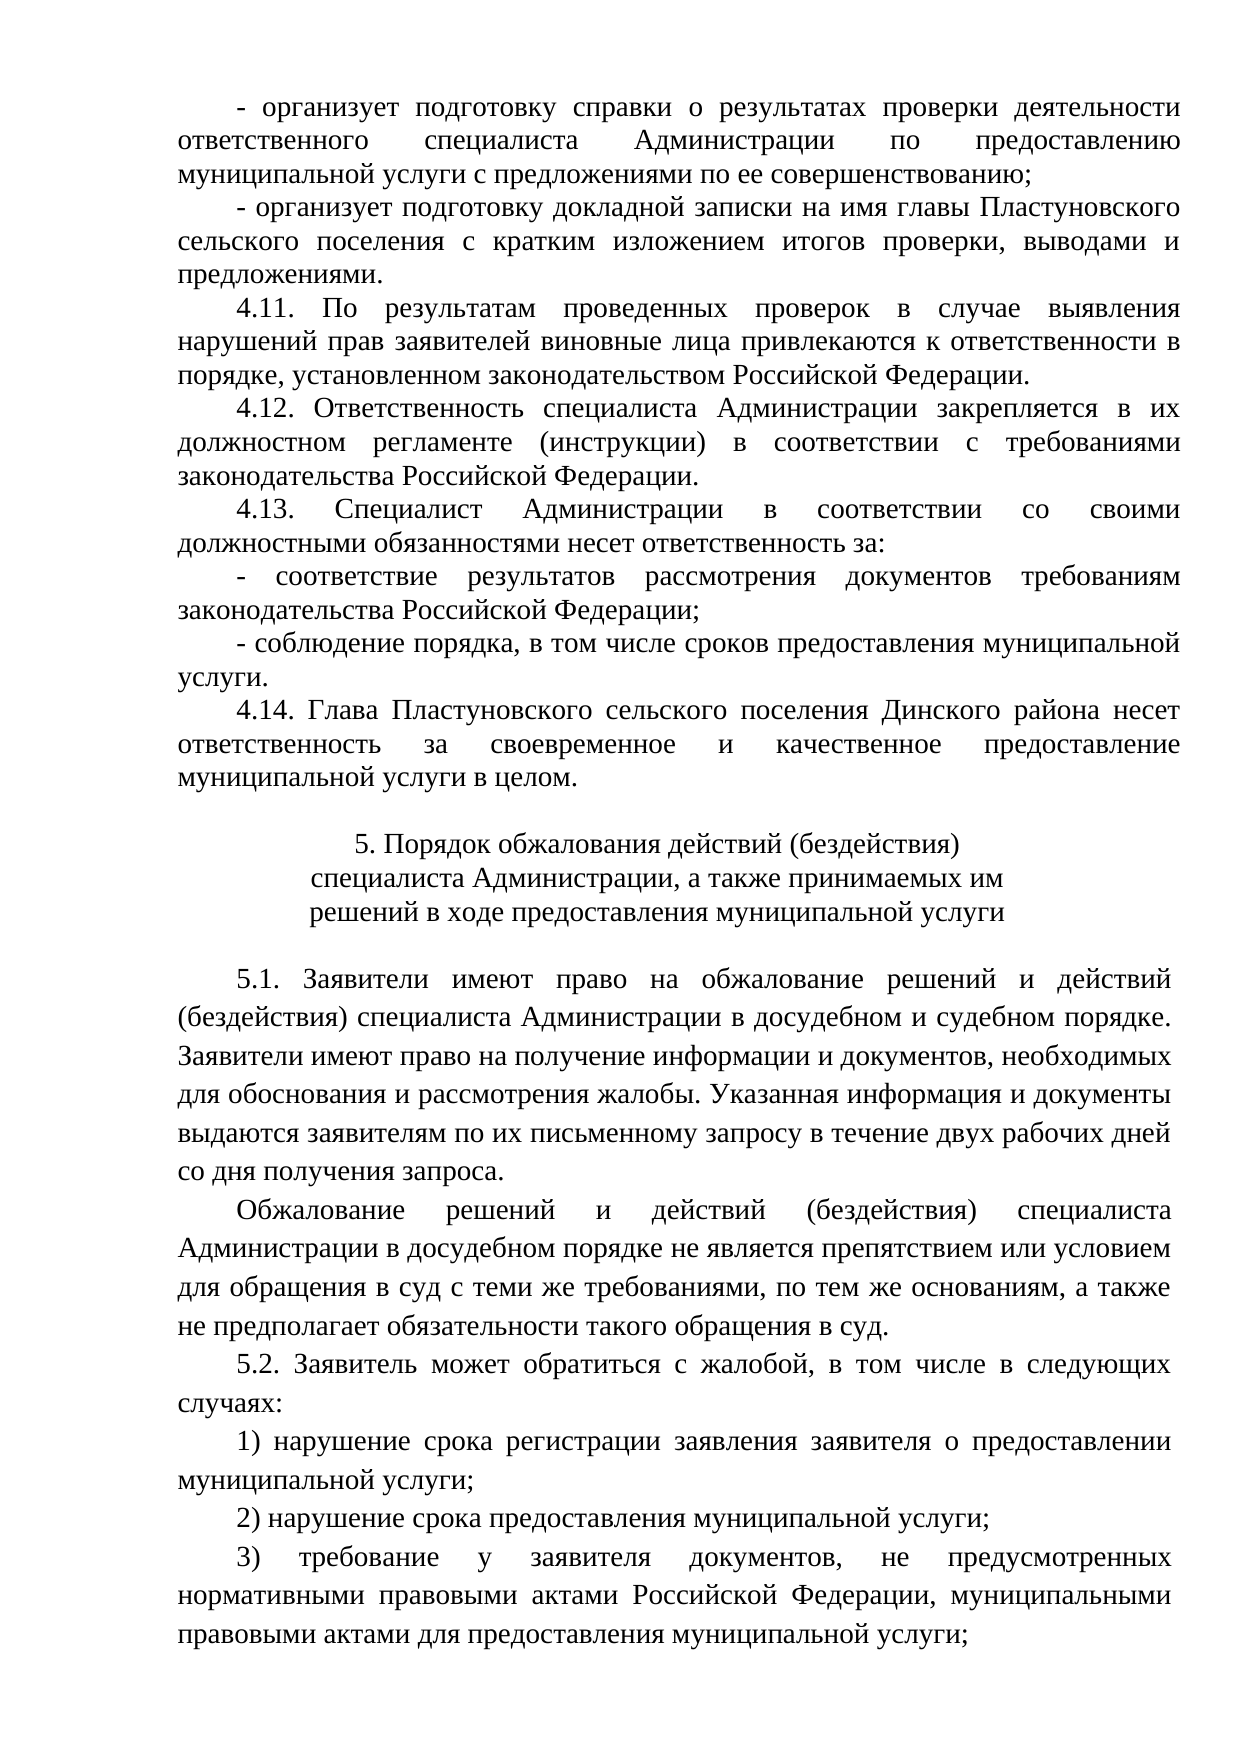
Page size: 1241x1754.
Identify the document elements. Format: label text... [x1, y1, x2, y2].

text 4.14. Глава Пластуновского сельского поселения Динского района несет ответственность за своевременное и качественное предоставление муниципальной услуги в целом. [177, 692, 1181, 793]
text 4.12. Ответственность специалиста Администрации закрепляется в их должностном регламенте (инструкции) в соответствии с требованиями законодательства Российской Федерации. [177, 391, 1181, 491]
text 4.11. По результатам проведенных проверок в случае выявления нарушений прав заявителей виновные лица привлекаются к ответственности в порядке, установленном законодательством Российской Федерации. [177, 290, 1181, 391]
text - организует подготовку справки о результатах проверки деятельности ответственного специалиста Администрации по предоставлению муниципальной услуги с предложениями по ее совершенствованию; [177, 89, 1181, 189]
text 3) требование у заявителя документов, не предусмотренных нормативными правовыми актами Российской Федерации, муниципальными правовыми актами для предоставления муниципальной услуги; [177, 1539, 1172, 1649]
text 2) нарушение срока предоставления муниципальной услуги; [177, 1500, 1172, 1534]
text - соответствие результатов рассмотрения документов требованиям законодательства Российской Федерации; [177, 558, 1181, 625]
text 5.2. Заявитель может обратиться с жалобой, в том числе в следующих случаях: [177, 1346, 1172, 1418]
text - организует подготовку докладной записки на имя главы Пластуновского сельского поселения с кратким изложением итогов проверки, выводами и предложениями. [177, 189, 1181, 290]
text - соблюдение порядка, в том числе сроков предоставления муниципальной услуги. [177, 625, 1181, 692]
text Обжалование решений и действий (бездействия) специалиста Администрации в досудебном порядке не является препятствием или условием для обращения в суд с теми же требованиями, по тем же основаниям, а также не предполагает обязательности такого обращения в суд. [177, 1192, 1172, 1341]
text 5.1. Заявители имеют право на обжалование решений и действий (бездействия) специалиста Администрации в досудебном и судебном порядке. Заявители имеют право на получение информации и документов, необходимых для обоснования и рассмотрения жалобы. Указанная информация и документы выдаются заявителям по их письменному запросу в течение двух рабочих дней со дня получения запроса. [177, 961, 1172, 1187]
text 5. Порядок обжалования действий (бездействия) специалиста Администрации, а также принимаемых им решений в ходе предоставления муниципальной услуги [281, 827, 1034, 927]
text 1) нарушение срока регистрации заявления заявителя о предоставлении муниципальной услуги; [177, 1423, 1172, 1495]
text 4.13. Специалист Администрации в соответствии со своими должностными обязанностями несет ответственность за: [177, 491, 1181, 558]
